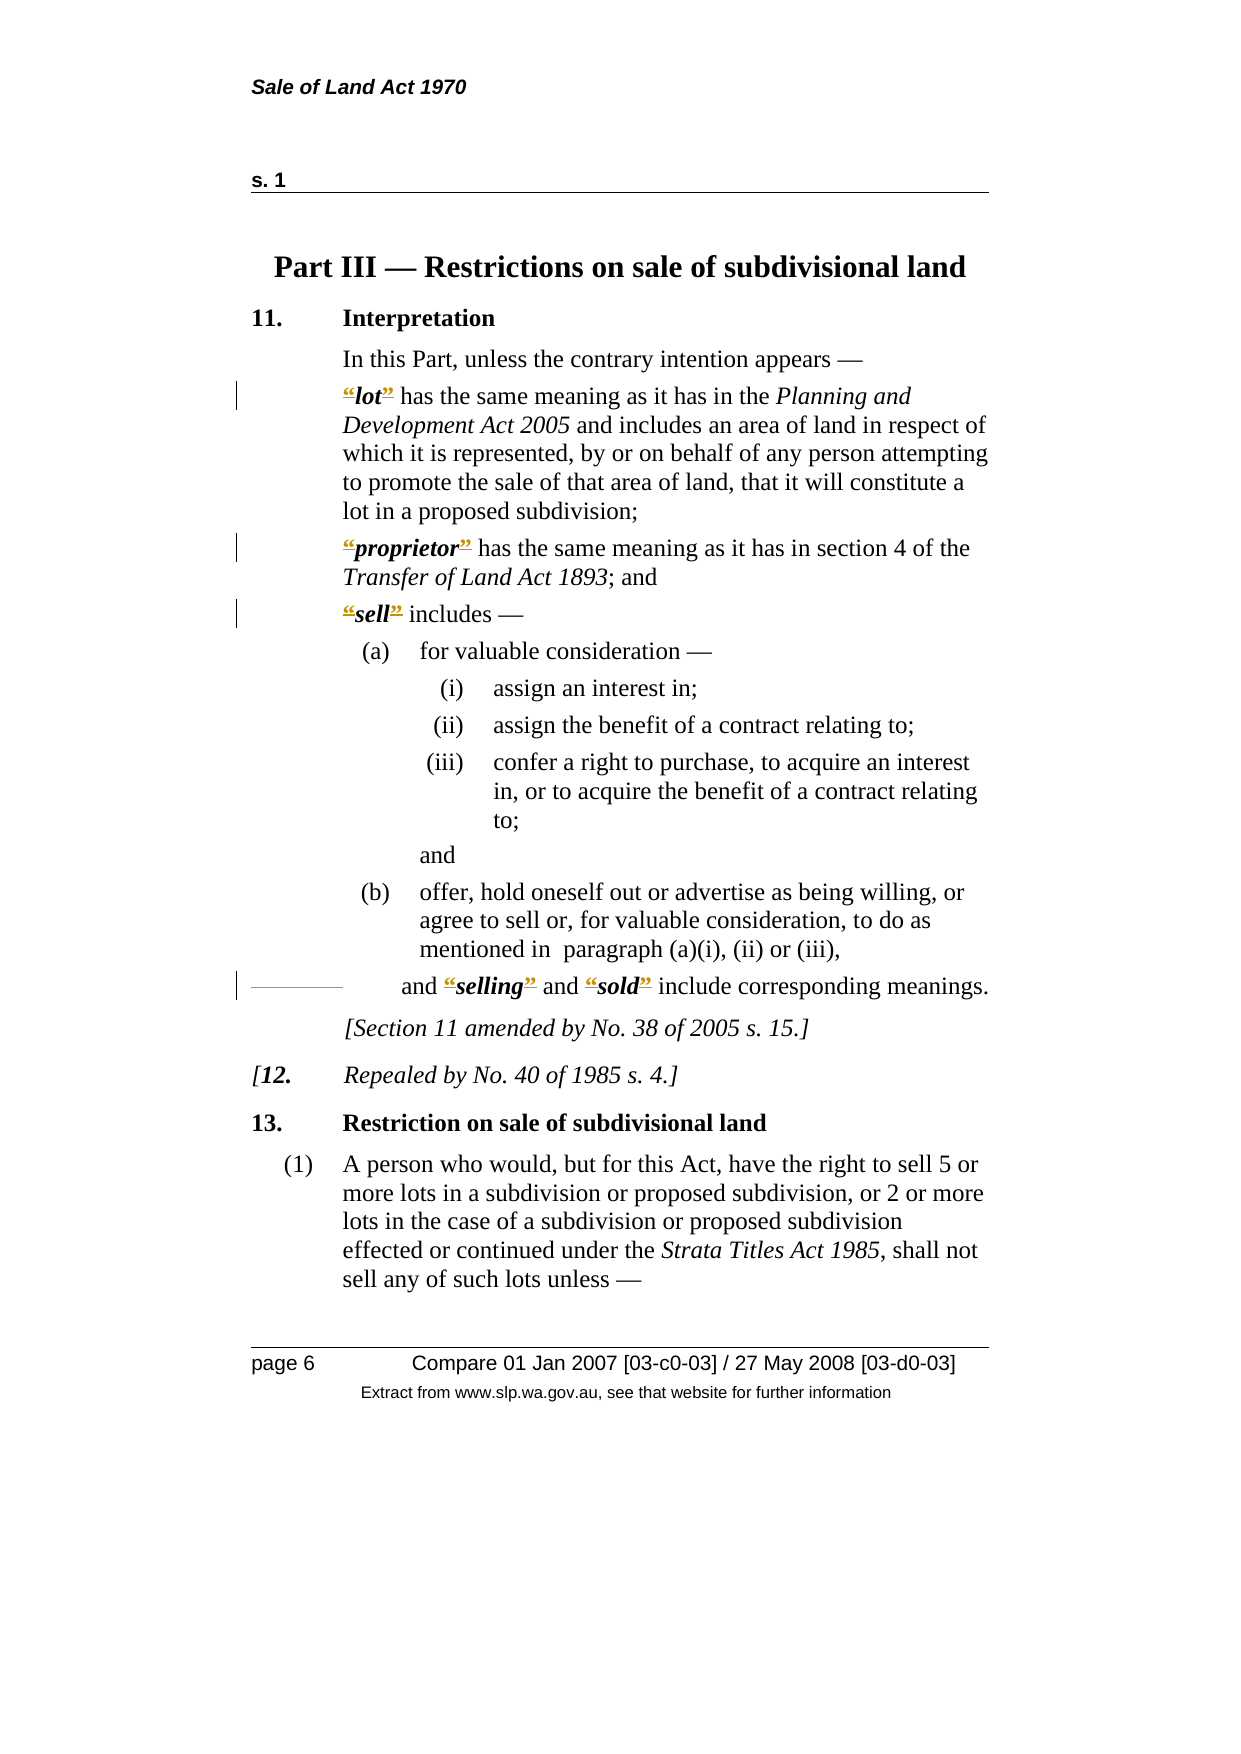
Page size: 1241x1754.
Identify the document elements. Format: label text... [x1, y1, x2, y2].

text and [251, 840, 989, 868]
subtitle 13. Restriction on sale of subdivisional land [251, 1108, 989, 1136]
text [Section 11 amended by No. 38 of 2005 s. 15.] [251, 1013, 989, 1041]
text (b) offer, hold oneself out or advertise as being willing, or agree to sell or, for valuable consideration, to do as mentioned in paragraph (a)(i), (ii) or (iii), [251, 877, 989, 963]
text [12. Repealed by No. 40 of 1985 s. 4.] [251, 1060, 989, 1089]
text (1) A person who would, but for this Act, have the right to sell 5 or more lots in a subdivision or proposed subdivision, or 2 or more lots in the case of a subdivision or proposed subdivision effected or continued under the Strata Titles Act 1985, shall not sell any of such lots unless — [251, 1149, 989, 1293]
text and selling and sold include corresponding meanings. [251, 971, 989, 1000]
text (i) assign an interest in; [251, 673, 989, 702]
subtitle 11. Interpretation [251, 303, 989, 331]
text (a) for valuable consideration — [251, 636, 989, 665]
subtitle Part III — Restrictions on sale of subdivisional land [251, 248, 989, 284]
text sell includes — [251, 599, 989, 628]
text proprietor has the same meaning as it has in section 4 of the Transfer of Land Act 1893; and [251, 533, 989, 591]
text In this Part, unless the contrary intention appears — [251, 344, 989, 373]
text (iii) confer a right to purchase, to acquire an interest in, or to acquire the benefit of a contract relating to; [251, 747, 989, 833]
text lot has the same meaning as it has in the Planning and Development Act 2005 and includes an area of land in respect of which it is represented, by or on behalf of any person attempting to promote the sale of that area of land, that it will constitute a lot in a proposed subdivision; [251, 381, 989, 525]
text (ii) assign the benefit of a contract relating to; [251, 710, 989, 739]
